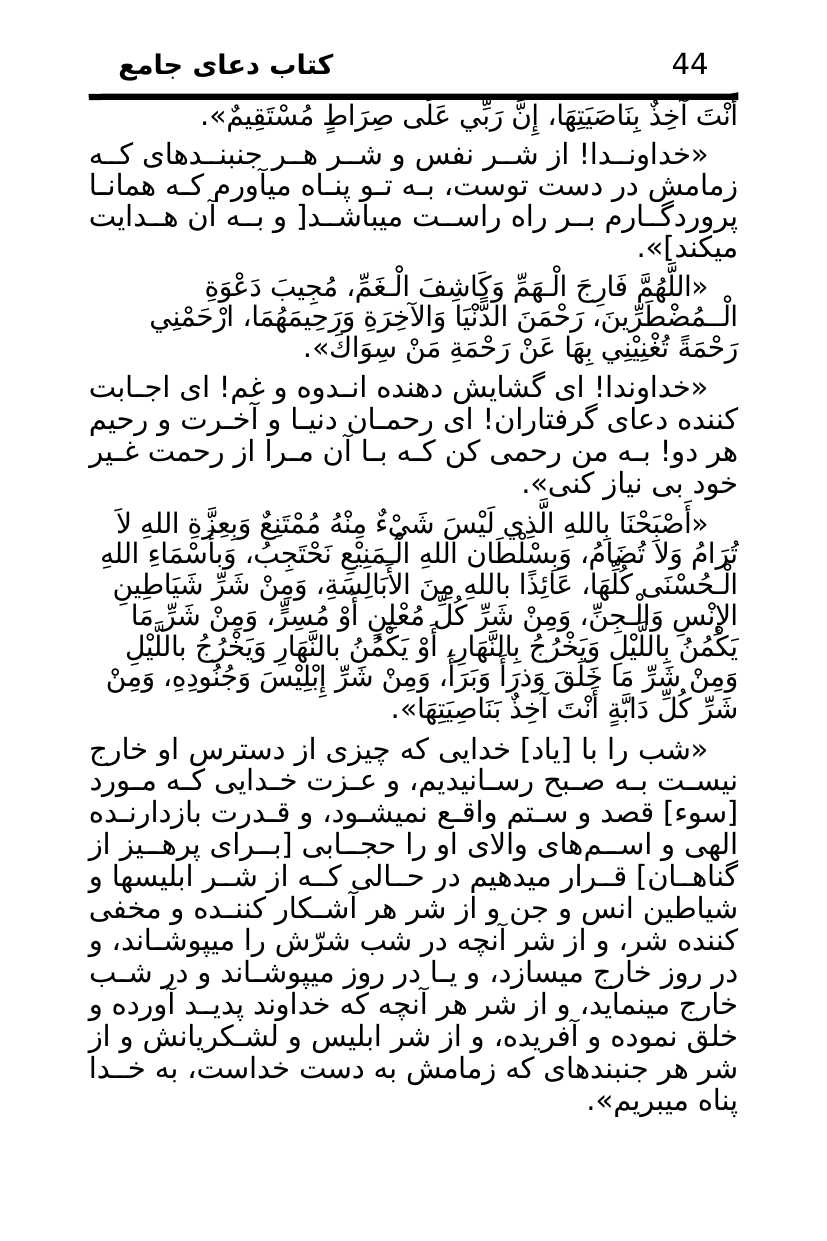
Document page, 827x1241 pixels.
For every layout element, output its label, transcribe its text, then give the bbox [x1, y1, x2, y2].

text «اللَّهُمَّ فَارِجَ الْـهَمِّ وَكَاشِفَ الْـغَمِّ، مُجِيبَ دَعْوَةِ الْــمُضْطَرِّينَ، رَحْمَنَ الدًّنْيَا وَالآخِرَةِ وَرَحِيمَهُمَا، ارْحَمْنِي رَحْمَةً تُغْنِيْنِي بِهَا عَنْ رَحْمَةِ مَنْ سِوَاكَ». [89, 273, 738, 364]
text «شب را با [یاد] خدایی که چیزی از دسترس او خارج نیست به صبح رسانیدیم، و عزت خدایی که مورد [سوء] قصد و ستم واقع نمی‏شود، و قدرت بازدارنده الهی و اسم‌های والای او را حجابی [برای پرهیز از گناهان] قرار می‏دهیم در حالی که از شر ابلیس‏ها و شیاطین انس و جن و از شر هر آشکار کننده و مخفی کننده شر، و از شر آنچه در شب شرّش را می‏پوشاند، و در روز خارج می‏سازد، و یا در روز می‏پوشاند و در شب خارج می‏نماید، و از شر هر آنچه که خداوند پدید آورده و ‌خلق نموده و آفریده، و از شر ابلیس و لشکریانش و از شر هر جنبنده‏ای که زمامش به دست خداست، به خدا پناه می‏بریم». [89, 734, 738, 1117]
text «خداوندا! از شر نفس و شر هر جنبنده‏ای که زمامش در دست توست، به تو پناه می‏آورم که همانا پروردگارم بر راه راست می‏باشد[ و به آن هدایت می‏کند]». [89, 139, 738, 264]
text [89, 100, 738, 131]
text «أَصْبَحْنَا بِاللهِ الَّذِي لَيْسَ شَيْءٌ مِنْهُ مُمْتَنِعٌ وَبِعِزَّةِ اللهِ لاَ تُرَامُ وَلاَ تُضَامُ، وَبِسْلْطَان اللهِ الْـمَنِيْعِ نَحْتَجِبُ، وَبأَسْمَاءِ اللهِ الْـحُسْنَى كُلِّهَا، عَائِذًا باللهِ مِنَ الأَبَالِسَةِ، وَمِنْ شَرِّ شَيَاطِينِ الإِنْسِ وَالْـجِنِّ، وَمِنْ شَرِّ كُلِّ مُعْلِنٍ أَوْ مُسِرٍّ، وَمِنْ شَرِّ مَا يَكْمُنُ بِاللَّيْلِ وَيَخْرُجُ بِالنَّهَارِ، أَوْ يَكْمُنُ بالنَّهَارِ وَيَخْرُجُ باللَّيْلِ وَمِنْ شَرِّ مَا خَلَقَ وَذرَأَ وَبَرَأَ، وَمِنْ شَرِّ إِبْلِيْسَ وَجُنُودِهِ، وَمِنْ شَرِّ كُلِّ دَابَّةٍ أَنْتَ آخِذٌ بَنَاصِيَتِهَا». [89, 508, 738, 725]
text «خداوندا! ای گشایش دهنده اندوه و غم! ای اجابت کننده دعای گرفتاران! ای رحمان دنیا و آخرت و رحیم هر دو! به من رحمی کن که با آن مرا از رحمت غیر خود بی نیاز کنی». [89, 372, 738, 500]
